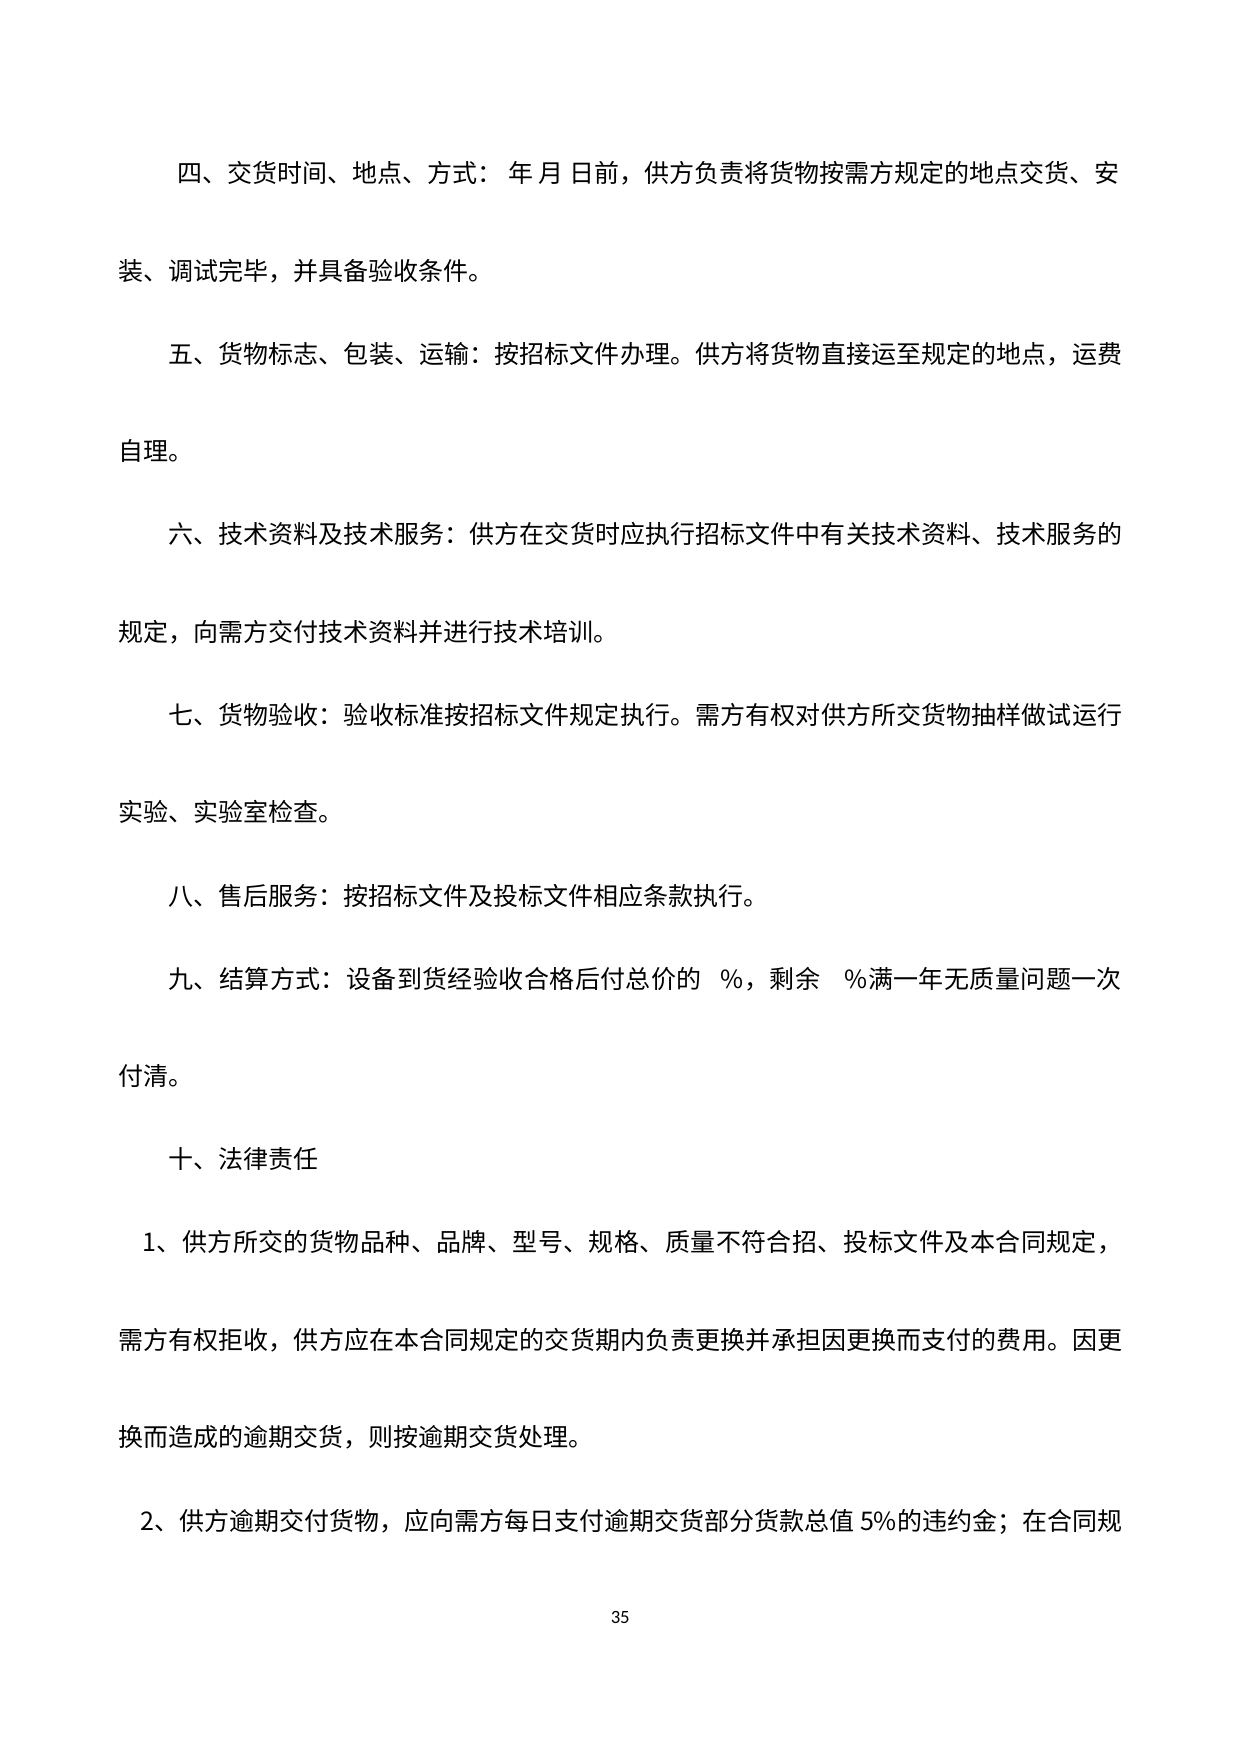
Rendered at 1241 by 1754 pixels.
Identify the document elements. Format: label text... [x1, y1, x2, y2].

text 七、货物验收：验收标准按招标文件规定执行。需方有权对供方所交货物抽样做试运行实验、实验室检查。 [118, 681, 1122, 843]
text 四、交货时间、地点、方式： 年 月 日前，供方负责将货物按需方规定的地点交货、安装、调试完毕，并具备验收条件。 [118, 139, 1122, 302]
text 六、技术资料及技术服务：供方在交货时应执行招标文件中有关技术资料、技术服务的规定，向需方交付技术资料并进行技术培训。 [118, 500, 1122, 663]
text 五、货物标志、包装、运输：按招标文件办理。供方将货物直接运至规定的地点，运费自理。 [118, 320, 1122, 482]
text 九、结算方式：设备到货经验收合格后付总价的 %，剩余 %满一年无质量问题一次付清。 [118, 945, 1122, 1107]
text 八、售后服务：按招标文件及投标文件相应条款执行。 [118, 862, 1122, 927]
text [118, 1487, 1122, 1552]
text 1、供方所交的货物品种、品牌、型号、规格、质量不符合招、投标文件及本合同规定，需方有权拒收，供方应在本合同规定的交货期内负责更换并承担因更换而支付的费用。因更换而造成的逾期交货，则按逾期交货处理。 [118, 1208, 1122, 1468]
text 十、法律责任 [118, 1125, 1122, 1190]
